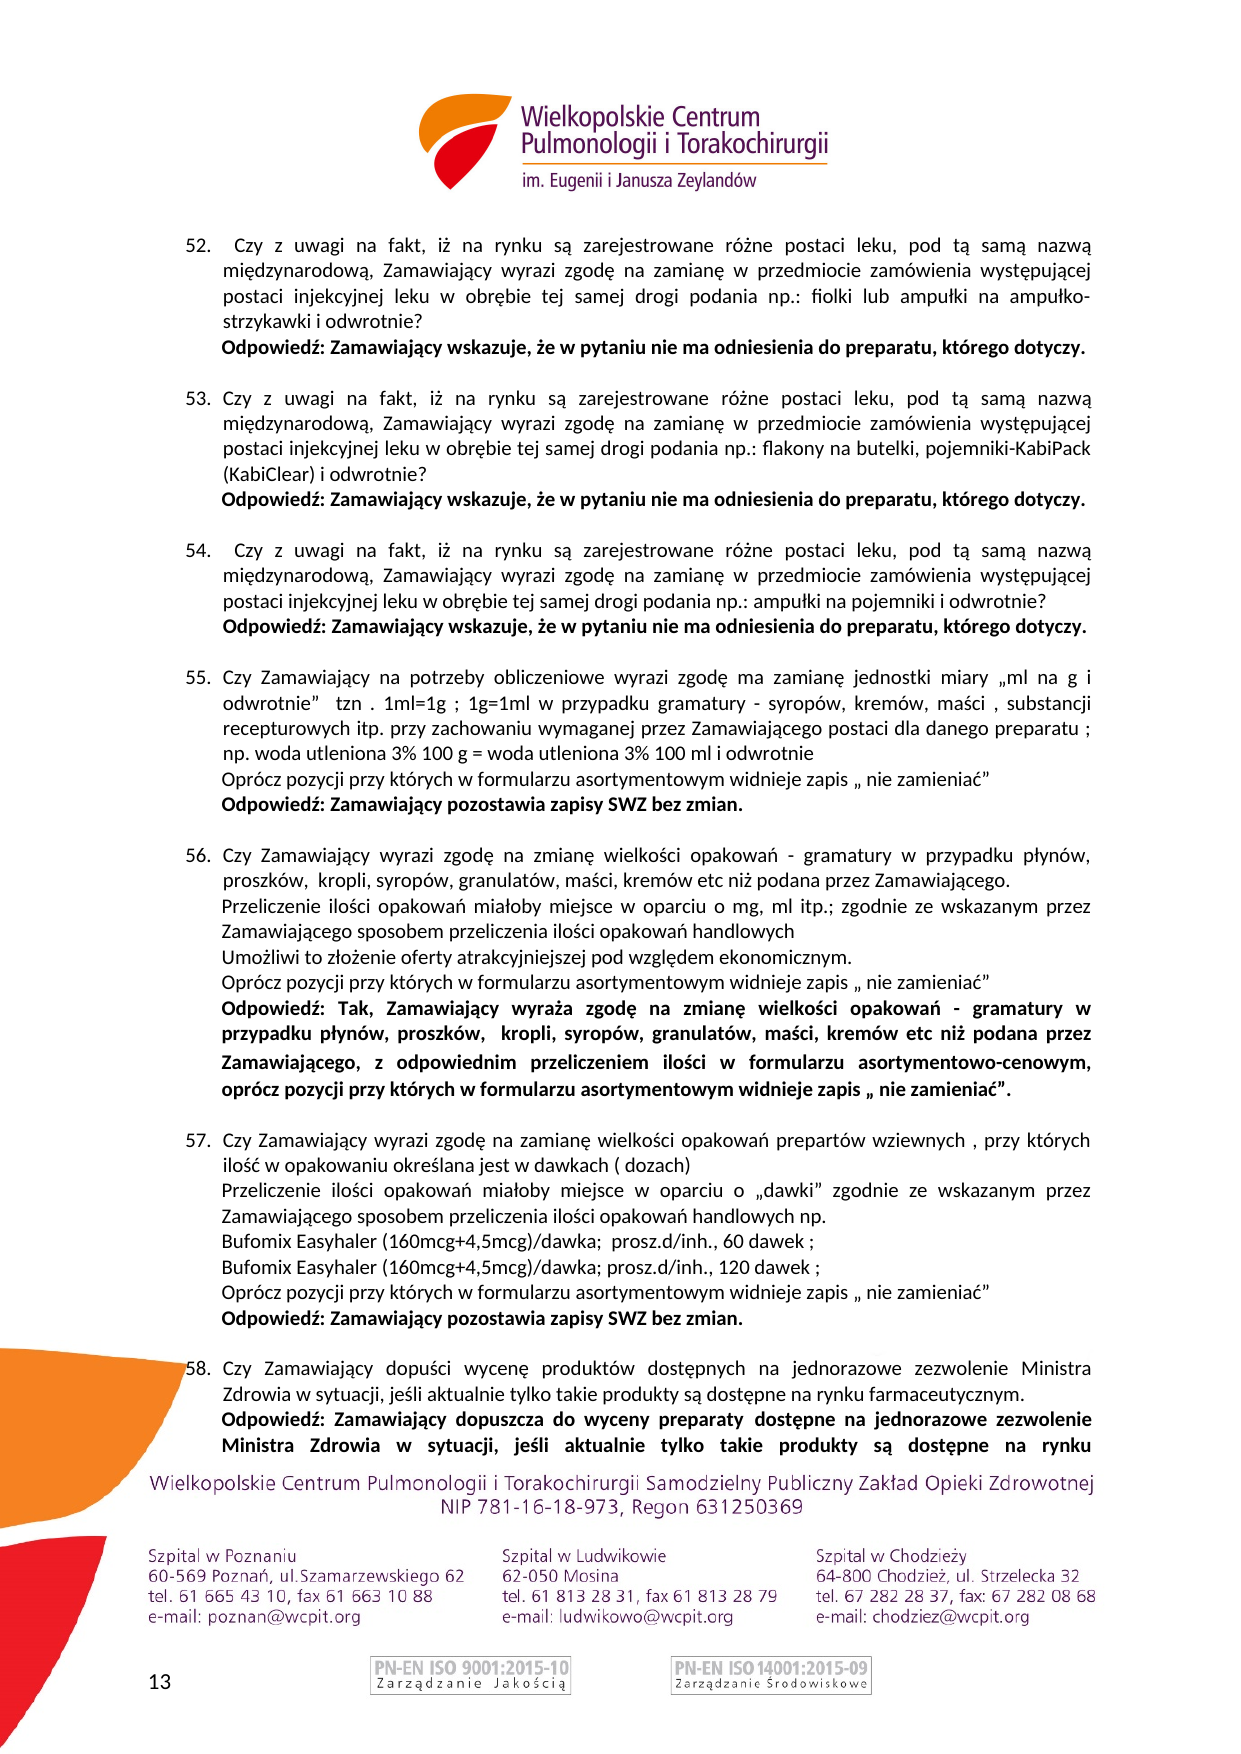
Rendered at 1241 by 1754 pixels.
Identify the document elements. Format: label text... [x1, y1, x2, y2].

list Odpowiedź: Zamawiający wskazuje, że w pytaniu nie ma odniesienia do preparatu, którego dotyczy. [185, 486, 1093, 512]
list Czy Zamawiający dopuści wycenę produktów dostępnych na jednorazowe zezwolenie Ministra Zdrowia w sytuacji, jeśli aktualnie tylko takie produkty są dostępne na rynku farmaceutycznym. [185, 1356, 1093, 1406]
list Czy Zamawiający wyrazi zgodę na zamianę wielkości opakowań prepartów wziewnych , przy których ilość w opakowaniu określana jest w dawkach ( dozach) [185, 1127, 1093, 1178]
list Oprócz pozycji przy których w formularzu asortymentowym widnieje zapis „ nie zamieniać” [221, 969, 1093, 995]
list Umożliwi to złożenie oferty atrakcyjniejszej pod względem ekonomicznym. [221, 944, 1093, 969]
list Odpowiedź: Tak, Zamawiający wyraża zgodę na zmianę wielkości opakowań - gramatury w przypadku płynów, proszków, kropli, syropów, granulatów, maści, kremów etc niż podana przez Zamawiającego, z odpowiednim przeliczeniem ilości w formularzu asortymentowo-cenowym, oprócz pozycji przy których w formularzu asortymentowym widnieje zapis „ nie zamieniać”. [221, 995, 1093, 1101]
list Oprócz pozycji przy których w formularzu asortymentowym widnieje zapis „ nie zamieniać” [221, 1279, 1093, 1305]
picture [0, 1340, 1241, 1754]
list Przeliczenie ilości opakowań miałoby miejsce w oparciu o „dawki” zgodnie ze wskazanym przez Zamawiającego sposobem przeliczenia ilości opakowań handlowych np. [221, 1178, 1093, 1228]
list Czy Zamawiający wyrazi zgodę na zmianę wielkości opakowań - gramatury w przypadku płynów, proszków, kropli, syropów, granulatów, maści, kremów etc niż podana przez Zamawiającego. [185, 842, 1093, 893]
list Czy Zamawiający na potrzeby obliczeniowe wyrazi zgodę ma zamianę jednostki miary „ml na g i odwrotnie” tzn . 1ml=1g ; 1g=1ml w przypadku gramatury - syropów, kremów, maści , substancji recepturowych itp. przy zachowaniu wymaganej przez Zamawiającego postaci dla danego preparatu ; np. woda utleniona 3% 100 g = woda utleniona 3% 100 ml i odwrotnie [185, 664, 1093, 766]
list Czy z uwagi na fakt, iż na rynku są zarejestrowane różne postaci leku, pod tą samą nazwą międzynarodową, Zamawiający wyrazi zgodę na zamianę w przedmiocie zamówienia występującej postaci injekcyjnej leku w obrębie tej samej drogi podania np.: fiolki lub ampułki na ampułko-strzykawki i odwrotnie? [185, 232, 1093, 334]
list Odpowiedź: Zamawiający wskazuje, że w pytaniu nie ma odniesienia do preparatu, którego dotyczy. [223, 613, 1093, 639]
list Odpowiedź: Zamawiający wskazuje, że w pytaniu nie ma odniesienia do preparatu, którego dotyczy. [185, 334, 1093, 359]
list Bufomix Easyhaler (160mcg+4,5mcg)/dawka; prosz.d/inh., 60 dawek ; [221, 1228, 1093, 1254]
list Bufomix Easyhaler (160mcg+4,5mcg)/dawka; prosz.d/inh., 120 dawek ; [221, 1254, 1093, 1279]
list Przeliczenie ilości opakowań miałoby miejsce w oparciu o mg, ml itp.; zgodnie ze wskazanym przez Zamawiającego sposobem przeliczenia ilości opakowań handlowych [221, 893, 1093, 944]
list Odpowiedź: Zamawiający pozostawia zapisy SWZ bez zmian. [185, 791, 1093, 817]
list Czy z uwagi na fakt, iż na rynku są zarejestrowane różne postaci leku, pod tą samą nazwą międzynarodową, Zamawiający wyrazi zgodę na zamianę w przedmiocie zamówienia występującej postaci injekcyjnej leku w obrębie tej samej drogi podania np.: ampułki na pojemniki i odwrotnie? [185, 537, 1093, 613]
list Czy z uwagi na fakt, iż na rynku są zarejestrowane różne postaci leku, pod tą samą nazwą międzynarodową, Zamawiający wyrazi zgodę na zamianę w przedmiocie zamówienia występującej postaci injekcyjnej leku w obrębie tej samej drogi podania np.: flakony na butelki, pojemniki-KabiPack (KabiClear) i odwrotnie? [185, 385, 1093, 486]
picture [398, 0, 842, 207]
list Odpowiedź: Zamawiający pozostawia zapisy SWZ bez zmian. [221, 1305, 1093, 1330]
list Oprócz pozycji przy których w formularzu asortymentowym widnieje zapis „ nie zamieniać” [185, 766, 1093, 791]
